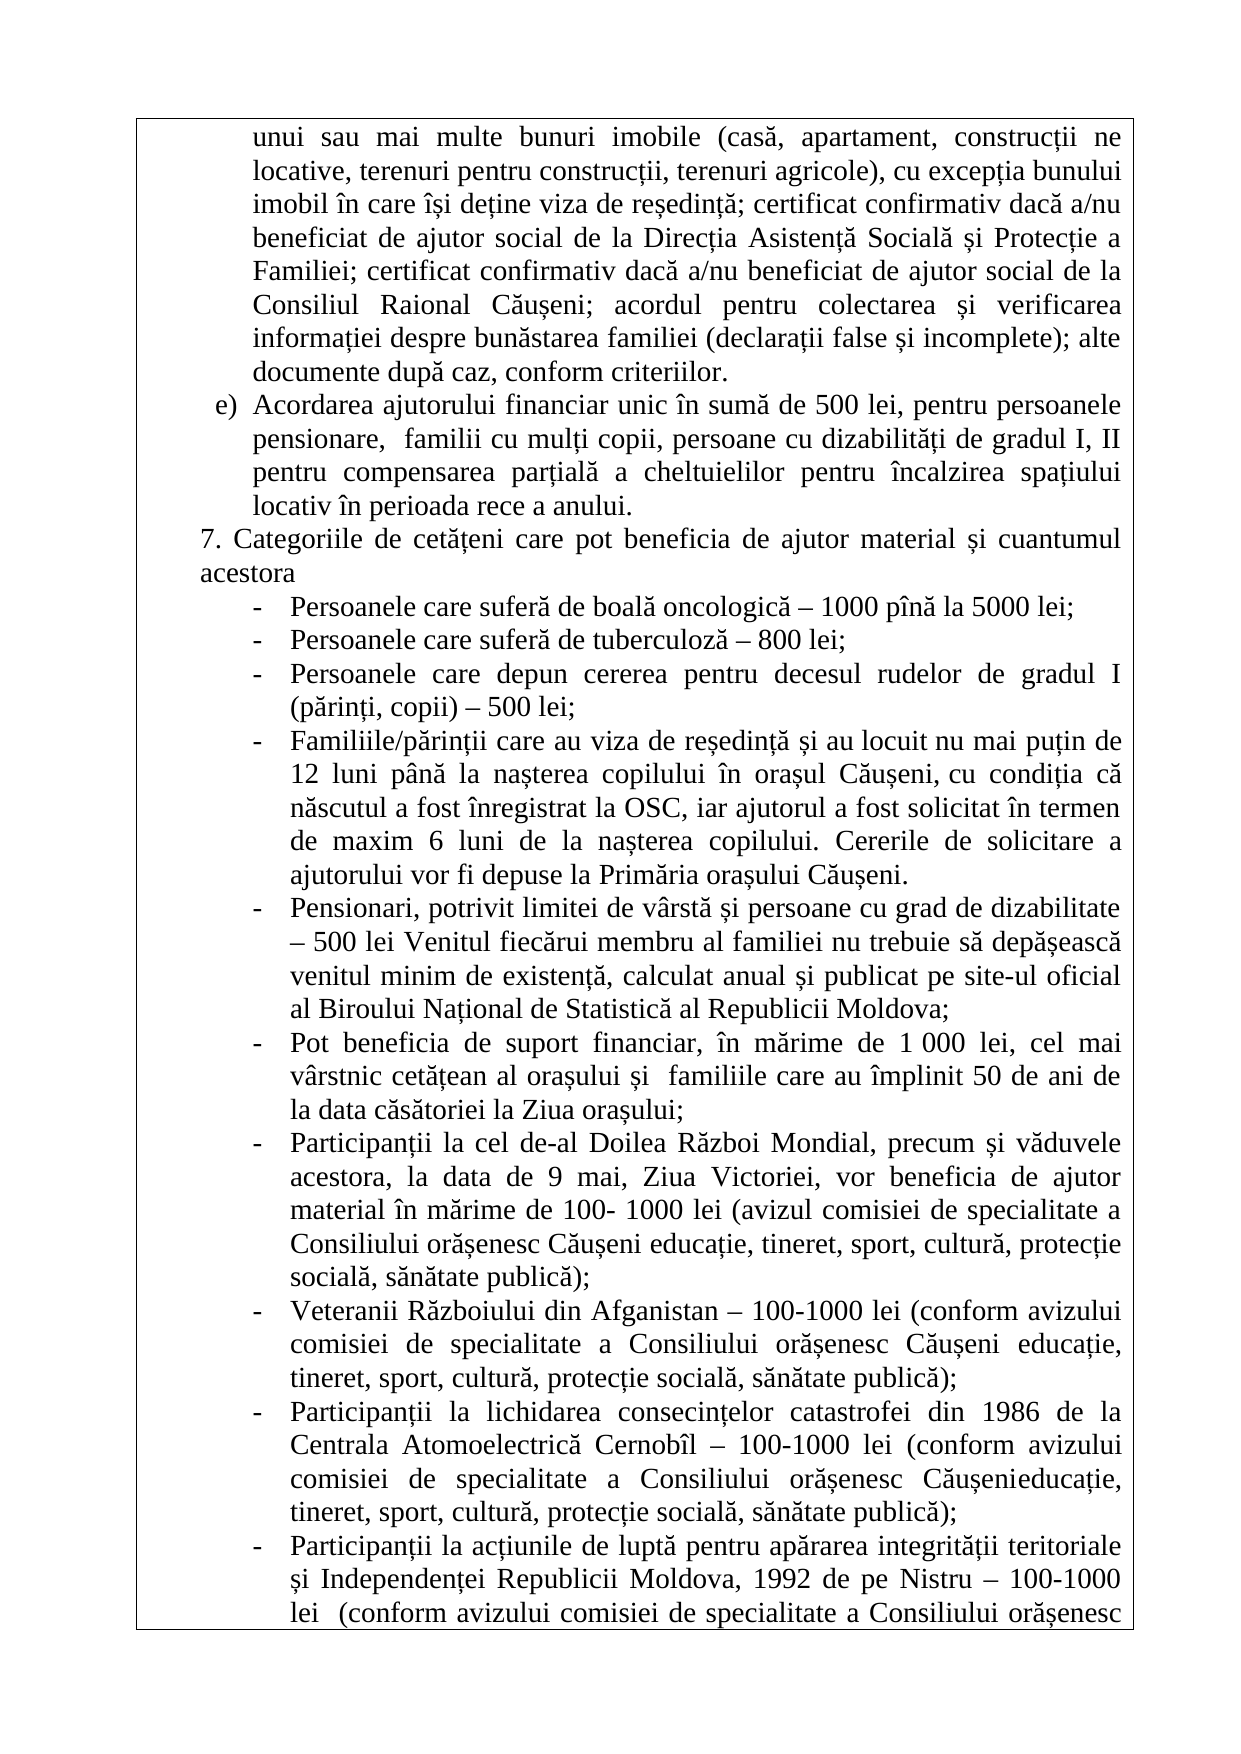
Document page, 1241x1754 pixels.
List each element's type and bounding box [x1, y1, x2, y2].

table_cell [137, 119, 1133, 1628]
